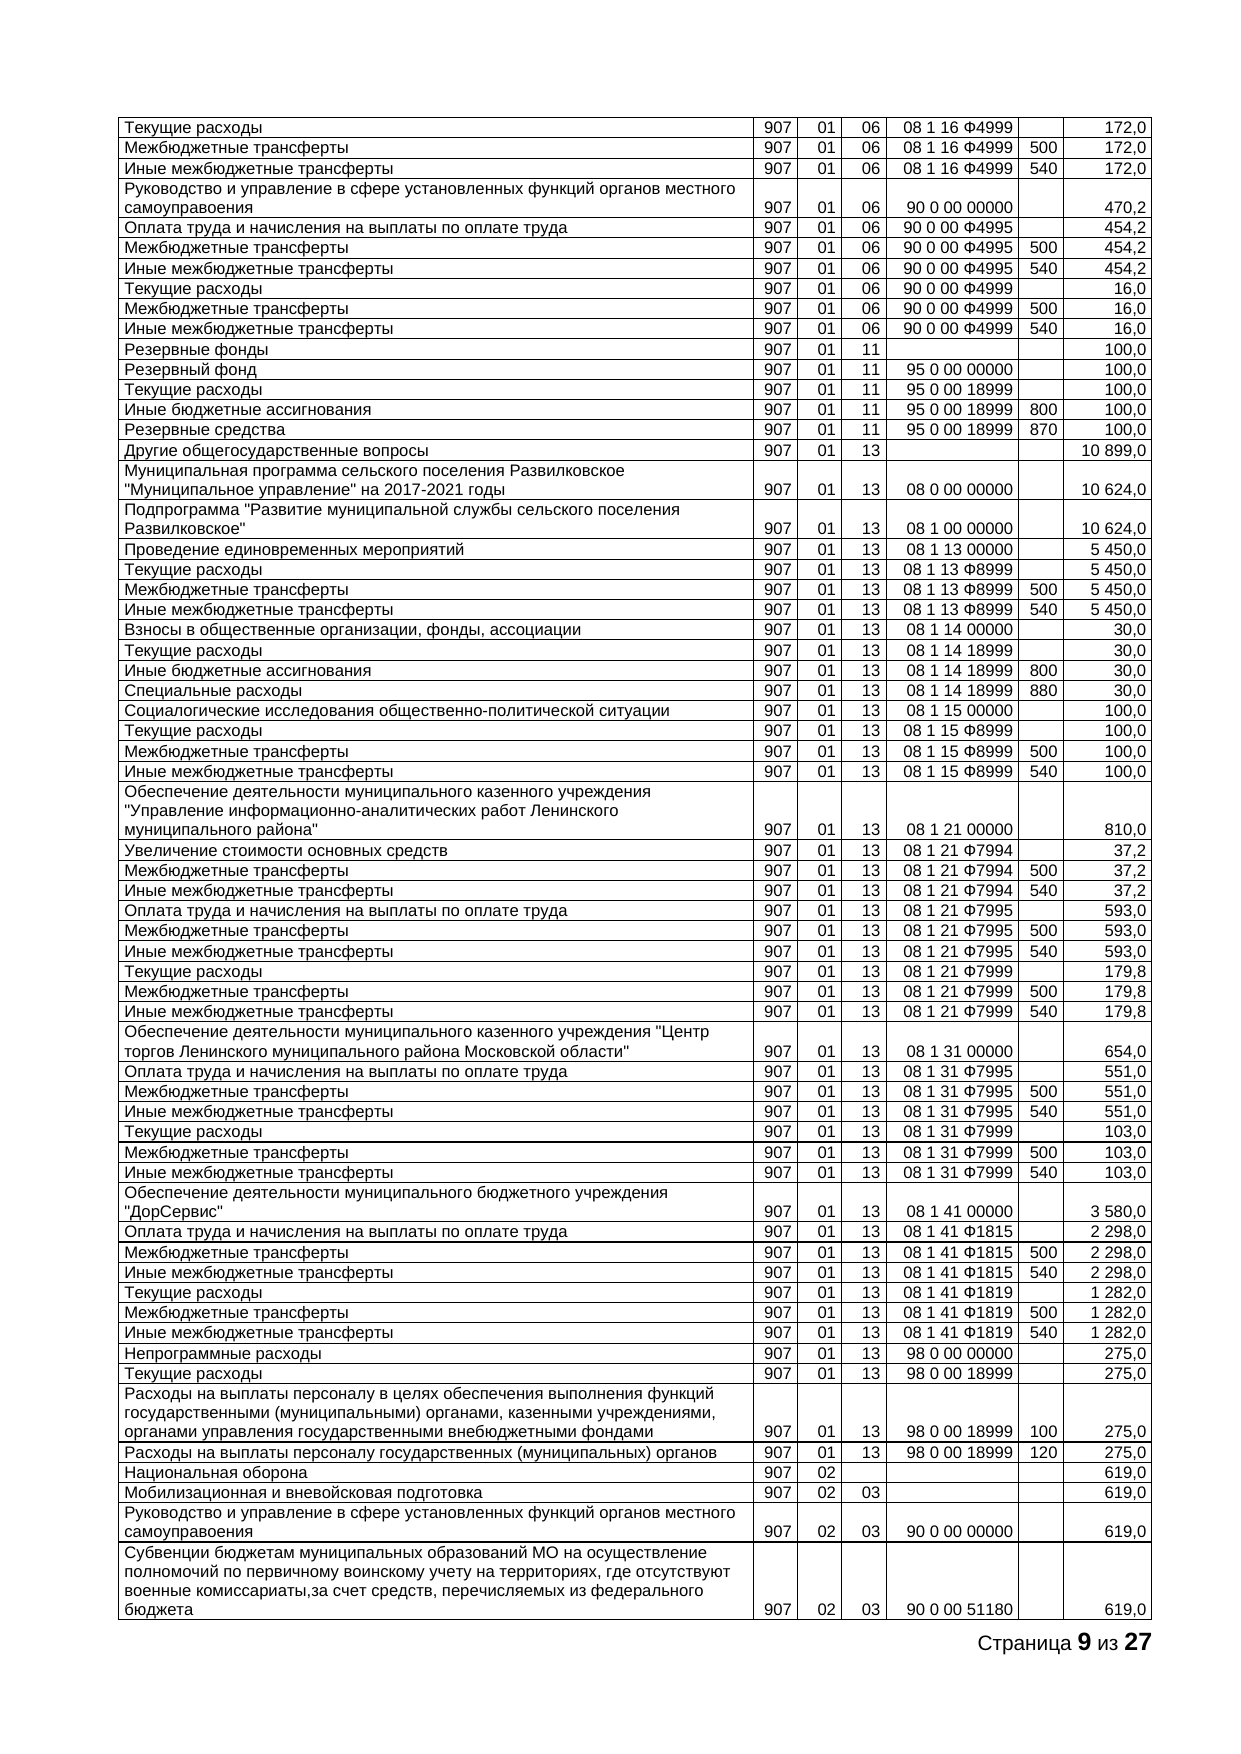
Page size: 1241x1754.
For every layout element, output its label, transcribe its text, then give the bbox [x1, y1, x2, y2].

table_cell 500 [1019, 580, 1063, 599]
table_cell Иные межбюджетные трансферты [119, 1002, 753, 1021]
table_cell Специальные расходы [119, 681, 753, 700]
table_cell Руководство и управление в сфере установленных функций органов местного самоуправоения [119, 1503, 753, 1541]
table_cell 95 0 00 00000 [887, 360, 1018, 379]
table_cell 01 [798, 138, 841, 157]
table_cell Резервные фонды [119, 339, 753, 358]
table_cell 01 [798, 782, 841, 839]
table_cell 907 [754, 741, 797, 761]
table_cell 5 450,0 [1064, 600, 1151, 619]
table_cell Расходы на выплаты персоналу государственных (муниципальных) органов [119, 1443, 753, 1462]
table_cell 37,2 [1064, 840, 1151, 859]
table_cell 103,0 [1064, 1122, 1151, 1141]
table_cell 08 1 21 Ф7999 [887, 982, 1018, 1001]
table_cell 01 [798, 921, 841, 940]
table_cell 1 282,0 [1064, 1283, 1151, 1302]
table_cell 11 [842, 360, 886, 379]
table_cell 08 1 31 Ф7999 [887, 1163, 1018, 1182]
table_cell 13 [842, 1364, 886, 1383]
table_cell Иные бюджетные ассигнования [119, 661, 753, 680]
table_cell Межбюджетные трансферты [119, 921, 753, 940]
table_cell 13 [842, 560, 886, 579]
table_cell [1019, 1503, 1063, 1541]
table_cell 500 [1019, 1143, 1063, 1162]
table_cell 90 0 00 Ф4999 [887, 299, 1018, 318]
table_cell 11 [842, 380, 886, 399]
table_cell [1019, 500, 1063, 538]
table_cell 907 [754, 159, 797, 178]
table_cell 08 1 21 Ф7995 [887, 941, 1018, 961]
table_cell [1019, 339, 1063, 358]
table_cell 01 [798, 1122, 841, 1141]
table_cell 01 [798, 1443, 841, 1462]
table_cell 179,8 [1064, 962, 1151, 981]
table_cell [887, 1483, 1018, 1502]
table_cell 01 [798, 840, 841, 859]
table_cell [1019, 118, 1063, 137]
table_cell Текущие расходы [119, 640, 753, 659]
table_cell 907 [754, 360, 797, 379]
table_cell Социалогические исследования общественно-политической ситуации [119, 701, 753, 720]
table_cell 907 [754, 1543, 797, 1619]
table_cell 619,0 [1064, 1503, 1151, 1541]
table_cell 06 [842, 159, 886, 178]
table_cell 907 [754, 339, 797, 358]
table_cell 02 [798, 1483, 841, 1502]
table_cell Проведение единовременных мероприятий [119, 539, 753, 558]
table_cell Текущие расходы [119, 1283, 753, 1302]
table_cell 13 [842, 1082, 886, 1101]
table_cell 01 [798, 319, 841, 338]
table_cell 907 [754, 782, 797, 839]
table_cell 551,0 [1064, 1062, 1151, 1081]
table_cell 01 [798, 299, 841, 318]
table_cell 13 [842, 701, 886, 720]
table_cell 907 [754, 1243, 797, 1262]
table_cell 01 [798, 600, 841, 619]
table_cell 907 [754, 762, 797, 781]
table_cell 2 298,0 [1064, 1263, 1151, 1282]
table_cell Межбюджетные трансферты [119, 1143, 753, 1162]
table_cell 11 [842, 420, 886, 439]
table_cell 08 1 31 Ф7995 [887, 1062, 1018, 1081]
table_cell Оплата труда и начисления на выплаты по оплате труда [119, 901, 753, 920]
table_cell [1019, 1122, 1063, 1141]
table_cell 100,0 [1064, 762, 1151, 781]
table_cell 907 [754, 1222, 797, 1241]
table_cell [887, 440, 1018, 459]
table_cell 500 [1019, 1082, 1063, 1101]
table_cell 907 [754, 440, 797, 459]
table_cell Межбюджетные трансферты [119, 1243, 753, 1262]
table_cell [1019, 962, 1063, 981]
table_cell 907 [754, 861, 797, 880]
table_cell 37,2 [1064, 881, 1151, 900]
table_cell 01 [798, 881, 841, 900]
table_cell 275,0 [1064, 1443, 1151, 1462]
table_cell 13 [842, 762, 886, 781]
table_cell 13 [842, 840, 886, 859]
table_cell 810,0 [1064, 782, 1151, 839]
table_cell 01 [798, 539, 841, 558]
table_cell 907 [754, 138, 797, 157]
table_cell 100,0 [1064, 721, 1151, 740]
table_cell 01 [798, 661, 841, 680]
table_cell Обеспечение деятельности муниципального казенного учреждения "Управление информационно-аналитических работ Ленинского муниципального района" [119, 782, 753, 839]
table_cell 01 [798, 1364, 841, 1383]
table_cell 08 1 41 00000 [887, 1183, 1018, 1221]
table_cell 06 [842, 299, 886, 318]
table_cell 13 [842, 1303, 886, 1322]
table_cell 08 1 31 Ф7999 [887, 1122, 1018, 1141]
table_cell 907 [754, 982, 797, 1001]
table_cell 454,2 [1064, 218, 1151, 237]
table_cell [1019, 901, 1063, 920]
table_cell 907 [754, 1022, 797, 1061]
table_cell 08 1 21 Ф7994 [887, 881, 1018, 900]
table_cell 06 [842, 279, 886, 298]
table_cell Иные межбюджетные трансферты [119, 1102, 753, 1121]
table_cell 500 [1019, 741, 1063, 761]
table_cell 13 [842, 1222, 886, 1241]
table_cell 90 0 00 00000 [887, 1503, 1018, 1541]
table_cell Другие общегосударственные вопросы [119, 440, 753, 459]
table_cell 08 1 14 18999 [887, 681, 1018, 700]
table_cell Межбюджетные трансферты [119, 580, 753, 599]
table_cell 907 [754, 1463, 797, 1482]
table_cell 01 [798, 1283, 841, 1302]
table_cell 13 [842, 901, 886, 920]
table_cell 907 [754, 1082, 797, 1101]
table_cell [1019, 1364, 1063, 1383]
table_cell 907 [754, 1102, 797, 1121]
table_cell Иные межбюджетные трансферты [119, 762, 753, 781]
table_cell 06 [842, 319, 886, 338]
table_cell Иные межбюджетные трансферты [119, 1263, 753, 1282]
table_cell 02 [798, 1543, 841, 1619]
table_cell [1019, 1062, 1063, 1081]
table_cell 907 [754, 1364, 797, 1383]
table_cell 01 [798, 1143, 841, 1162]
table_cell 907 [754, 179, 797, 217]
table_cell 907 [754, 580, 797, 599]
table_cell [1019, 179, 1063, 217]
table_cell [1019, 782, 1063, 839]
table_cell 01 [798, 1163, 841, 1182]
table_cell 275,0 [1064, 1384, 1151, 1441]
table_cell 907 [754, 1384, 797, 1441]
table_cell Муниципальная программа сельского поселения Развилковское "Муниципальное управление" на 2017-2021 годы [119, 461, 753, 499]
table_cell 08 1 00 00000 [887, 500, 1018, 538]
table_cell 13 [842, 1022, 886, 1061]
table_cell 907 [754, 620, 797, 639]
table_cell 907 [754, 1122, 797, 1141]
table_cell 01 [798, 1323, 841, 1342]
table_cell 13 [842, 1183, 886, 1221]
table_cell 01 [798, 1384, 841, 1441]
table_cell 619,0 [1064, 1463, 1151, 1482]
table_cell 13 [842, 861, 886, 880]
table_cell Мобилизационная и вневойсковая подготовка [119, 1483, 753, 1502]
table_cell Текущие расходы [119, 560, 753, 579]
table_cell 08 1 14 18999 [887, 640, 1018, 659]
table_cell 01 [798, 380, 841, 399]
table_cell [1019, 1022, 1063, 1061]
table_cell 01 [798, 1082, 841, 1101]
table_cell 06 [842, 238, 886, 257]
table_cell Текущие расходы [119, 279, 753, 298]
table_cell 06 [842, 118, 886, 137]
table_cell 13 [842, 640, 886, 659]
table_cell 08 1 14 18999 [887, 661, 1018, 680]
table_cell 500 [1019, 238, 1063, 257]
table_cell 01 [798, 259, 841, 278]
table_cell 06 [842, 259, 886, 278]
table_cell 90 0 00 Ф4995 [887, 238, 1018, 257]
table_cell 907 [754, 1183, 797, 1221]
table_cell 16,0 [1064, 279, 1151, 298]
table_cell 01 [798, 762, 841, 781]
table_cell 01 [798, 1022, 841, 1061]
table_cell 11 [842, 339, 886, 358]
table_cell 907 [754, 1323, 797, 1342]
table_cell 06 [842, 218, 886, 237]
table_cell 11 [842, 400, 886, 419]
table_cell 08 1 41 Ф1819 [887, 1283, 1018, 1302]
table_cell 907 [754, 681, 797, 700]
table_cell 01 [798, 339, 841, 358]
table_cell 08 1 21 00000 [887, 782, 1018, 839]
table_cell 454,2 [1064, 259, 1151, 278]
table_cell 08 1 15 Ф8999 [887, 741, 1018, 761]
table_cell 13 [842, 1323, 886, 1342]
table_cell [1019, 218, 1063, 237]
table_cell 13 [842, 1122, 886, 1141]
table_cell 01 [798, 1263, 841, 1282]
table_cell 01 [798, 440, 841, 459]
table_cell 37,2 [1064, 861, 1151, 880]
table_cell Резервные средства [119, 420, 753, 439]
table_cell 06 [842, 179, 886, 217]
table_cell 08 1 41 Ф1819 [887, 1323, 1018, 1342]
table_cell 08 1 15 00000 [887, 701, 1018, 720]
table_cell 172,0 [1064, 138, 1151, 157]
table_cell 100,0 [1064, 400, 1151, 419]
table_cell Непрограммные расходы [119, 1344, 753, 1363]
table_cell 5 450,0 [1064, 539, 1151, 558]
table_cell 100 [1019, 1384, 1063, 1441]
table_cell Текущие расходы [119, 1122, 753, 1141]
table_cell 907 [754, 721, 797, 740]
table_cell Обеспечение деятельности муниципального бюджетного учреждения "ДорСервис" [119, 1183, 753, 1221]
table_cell 01 [798, 461, 841, 499]
table_cell 13 [842, 1384, 886, 1441]
table_cell 100,0 [1064, 360, 1151, 379]
table_cell 540 [1019, 1323, 1063, 1342]
table_cell [1019, 1222, 1063, 1241]
table_cell Текущие расходы [119, 380, 753, 399]
table_cell 870 [1019, 420, 1063, 439]
table_cell 907 [754, 319, 797, 338]
table_cell [1019, 279, 1063, 298]
table_cell 90 0 00 00000 [887, 179, 1018, 217]
table_cell 08 1 13 Ф8999 [887, 600, 1018, 619]
table_cell 08 0 00 00000 [887, 461, 1018, 499]
table_cell 08 1 41 Ф1815 [887, 1243, 1018, 1262]
table_cell 01 [798, 861, 841, 880]
table_cell Межбюджетные трансферты [119, 238, 753, 257]
table_cell Оплата труда и начисления на выплаты по оплате труда [119, 1062, 753, 1081]
table_cell 01 [798, 1102, 841, 1121]
table_cell 13 [842, 620, 886, 639]
table_cell 02 [798, 1463, 841, 1482]
table_cell 03 [842, 1543, 886, 1619]
table_cell 907 [754, 259, 797, 278]
table_cell 540 [1019, 941, 1063, 961]
table_cell 01 [798, 701, 841, 720]
table_cell 13 [842, 440, 886, 459]
table_cell 03 [842, 1503, 886, 1541]
table_cell 500 [1019, 138, 1063, 157]
table_cell [887, 1463, 1018, 1482]
table_cell 907 [754, 400, 797, 419]
table_cell 907 [754, 1443, 797, 1462]
table_cell [1019, 461, 1063, 499]
table_cell 01 [798, 1183, 841, 1221]
table_cell 907 [754, 901, 797, 920]
table_cell 540 [1019, 259, 1063, 278]
table_cell 08 1 13 Ф8999 [887, 560, 1018, 579]
table_cell 654,0 [1064, 1022, 1151, 1061]
table_cell 01 [798, 1243, 841, 1262]
table_cell 100,0 [1064, 741, 1151, 761]
table_cell Текущие расходы [119, 721, 753, 740]
table_cell 01 [798, 218, 841, 237]
table_cell 90 0 00 Ф4999 [887, 319, 1018, 338]
table_cell [1019, 1543, 1063, 1619]
table_cell 103,0 [1064, 1143, 1151, 1162]
table_cell 907 [754, 1143, 797, 1162]
table_cell 540 [1019, 1002, 1063, 1021]
table_cell 13 [842, 1143, 886, 1162]
table_cell Национальная оборона [119, 1463, 753, 1482]
table_cell 08 1 14 00000 [887, 620, 1018, 639]
table_cell 593,0 [1064, 921, 1151, 940]
table_cell 30,0 [1064, 661, 1151, 680]
table_cell 08 1 16 Ф4999 [887, 118, 1018, 137]
table_cell 01 [798, 721, 841, 740]
table_cell 100,0 [1064, 339, 1151, 358]
table_cell 90 0 00 Ф4995 [887, 259, 1018, 278]
table_cell [887, 339, 1018, 358]
table_cell Иные межбюджетные трансферты [119, 259, 753, 278]
table_cell 08 1 21 Ф7994 [887, 861, 1018, 880]
table_cell 540 [1019, 1102, 1063, 1121]
table_cell 01 [798, 1303, 841, 1322]
table_cell 540 [1019, 762, 1063, 781]
table_cell 540 [1019, 600, 1063, 619]
table_cell 01 [798, 360, 841, 379]
table_cell 95 0 00 18999 [887, 420, 1018, 439]
table_cell Межбюджетные трансферты [119, 1303, 753, 1322]
table_cell [1019, 380, 1063, 399]
table_cell [1019, 1283, 1063, 1302]
table_cell 08 1 31 Ф7995 [887, 1082, 1018, 1101]
table_cell 907 [754, 921, 797, 940]
table_cell 98 0 00 00000 [887, 1344, 1018, 1363]
table_cell 907 [754, 380, 797, 399]
table_cell 907 [754, 461, 797, 499]
table_cell 13 [842, 461, 886, 499]
table_cell Межбюджетные трансферты [119, 861, 753, 880]
table_cell Взносы в общественные организации, фонды, ассоциации [119, 620, 753, 639]
table_cell 551,0 [1064, 1102, 1151, 1121]
table_cell 01 [798, 962, 841, 981]
table_cell 13 [842, 941, 886, 961]
table_cell 540 [1019, 1263, 1063, 1282]
table_cell 172,0 [1064, 118, 1151, 137]
table_cell 08 1 31 Ф7995 [887, 1102, 1018, 1121]
table_cell [1019, 1463, 1063, 1482]
table_cell Текущие расходы [119, 962, 753, 981]
table_cell 08 1 21 Ф7995 [887, 921, 1018, 940]
table_cell [1019, 560, 1063, 579]
table_cell 120 [1019, 1443, 1063, 1462]
table_cell 16,0 [1064, 299, 1151, 318]
table_cell 13 [842, 1163, 886, 1182]
table_cell 01 [798, 159, 841, 178]
table_cell 01 [798, 279, 841, 298]
table_cell [1019, 440, 1063, 459]
table_cell 13 [842, 741, 886, 761]
table_cell 454,2 [1064, 238, 1151, 257]
table_cell 13 [842, 1443, 886, 1462]
table_cell 880 [1019, 681, 1063, 700]
table_cell [1019, 620, 1063, 639]
table_cell 907 [754, 420, 797, 439]
table_cell 13 [842, 539, 886, 558]
table_cell 01 [798, 681, 841, 700]
table_cell 907 [754, 539, 797, 558]
table_cell 103,0 [1064, 1163, 1151, 1182]
table_cell 13 [842, 782, 886, 839]
table_cell 907 [754, 1002, 797, 1021]
table_cell 13 [842, 721, 886, 740]
table_cell 13 [842, 921, 886, 940]
table_cell 08 1 31 00000 [887, 1022, 1018, 1061]
table_cell 08 1 21 Ф7994 [887, 840, 1018, 859]
table_cell Иные межбюджетные трансферты [119, 881, 753, 900]
table_cell 619,0 [1064, 1483, 1151, 1502]
table_cell 1 282,0 [1064, 1323, 1151, 1342]
table_cell 03 [842, 1483, 886, 1502]
table_cell [1019, 539, 1063, 558]
table_cell 10 624,0 [1064, 461, 1151, 499]
table_cell 593,0 [1064, 901, 1151, 920]
table_cell 08 1 41 Ф1815 [887, 1263, 1018, 1282]
table_cell 01 [798, 1002, 841, 1021]
table_cell 172,0 [1064, 159, 1151, 178]
table_cell 179,8 [1064, 1002, 1151, 1021]
table_cell 08 1 41 Ф1819 [887, 1303, 1018, 1322]
table_cell 13 [842, 580, 886, 599]
table_cell 907 [754, 941, 797, 961]
table_cell 08 1 16 Ф4999 [887, 159, 1018, 178]
table_cell [1019, 640, 1063, 659]
table_cell 907 [754, 661, 797, 680]
table_cell 907 [754, 1483, 797, 1502]
table_cell 907 [754, 118, 797, 137]
table_cell [1019, 360, 1063, 379]
table_cell 08 1 21 Ф7999 [887, 962, 1018, 981]
table_cell Иные межбюджетные трансферты [119, 159, 753, 178]
table_cell 13 [842, 881, 886, 900]
table_cell Оплата труда и начисления на выплаты по оплате труда [119, 1222, 753, 1241]
table_cell 10 624,0 [1064, 500, 1151, 538]
table_cell [842, 1463, 886, 1482]
table_cell Текущие расходы [119, 1364, 753, 1383]
table_cell 500 [1019, 1303, 1063, 1322]
table_cell 98 0 00 18999 [887, 1443, 1018, 1462]
table_cell 500 [1019, 982, 1063, 1001]
table_cell 907 [754, 299, 797, 318]
table_cell [1019, 1344, 1063, 1363]
table_cell [1019, 701, 1063, 720]
table_cell Резервный фонд [119, 360, 753, 379]
table_cell 01 [798, 1222, 841, 1241]
table_cell 02 [798, 1503, 841, 1541]
table_cell 13 [842, 1344, 886, 1363]
table_cell 470,2 [1064, 179, 1151, 217]
table_cell 3 580,0 [1064, 1183, 1151, 1221]
table_cell 98 0 00 18999 [887, 1384, 1018, 1441]
table_cell Текущие расходы [119, 118, 753, 137]
table_cell 30,0 [1064, 640, 1151, 659]
table_cell Иные межбюджетные трансферты [119, 941, 753, 961]
table_cell 5 450,0 [1064, 580, 1151, 599]
table_cell 01 [798, 118, 841, 137]
table_cell Межбюджетные трансферты [119, 1082, 753, 1101]
table_cell 01 [798, 238, 841, 257]
table_cell Межбюджетные трансферты [119, 741, 753, 761]
table_cell Подпрограмма "Развитие муниципальной службы сельского поселения Развилковское" [119, 500, 753, 538]
table_cell 13 [842, 500, 886, 538]
table_cell 13 [842, 1283, 886, 1302]
table_cell 08 1 15 Ф8999 [887, 721, 1018, 740]
table_cell 540 [1019, 159, 1063, 178]
table_cell 13 [842, 681, 886, 700]
table_cell 500 [1019, 861, 1063, 880]
table_cell 13 [842, 962, 886, 981]
table_cell 907 [754, 600, 797, 619]
table_cell 13 [842, 1002, 886, 1021]
table_cell 08 1 16 Ф4999 [887, 138, 1018, 157]
table_cell 01 [798, 400, 841, 419]
table_cell 100,0 [1064, 380, 1151, 399]
table_cell 2 298,0 [1064, 1243, 1151, 1262]
table_cell [1019, 840, 1063, 859]
table_cell 500 [1019, 299, 1063, 318]
table_cell 540 [1019, 1163, 1063, 1182]
table_cell 30,0 [1064, 620, 1151, 639]
table_cell 13 [842, 1062, 886, 1081]
table_cell 179,8 [1064, 982, 1151, 1001]
table_cell 907 [754, 881, 797, 900]
table_cell 500 [1019, 921, 1063, 940]
table_cell 13 [842, 1243, 886, 1262]
table_cell 13 [842, 661, 886, 680]
table_cell Межбюджетные трансферты [119, 982, 753, 1001]
table_cell 907 [754, 962, 797, 981]
table_cell 275,0 [1064, 1344, 1151, 1363]
table_cell 01 [798, 901, 841, 920]
table_cell 01 [798, 1344, 841, 1363]
table_cell 907 [754, 1503, 797, 1541]
table_cell 907 [754, 238, 797, 257]
table_cell 08 1 41 Ф1815 [887, 1222, 1018, 1241]
table_cell 619,0 [1064, 1543, 1151, 1619]
table_cell 907 [754, 701, 797, 720]
table_cell 08 1 15 Ф8999 [887, 762, 1018, 781]
table_cell Субвенции бюджетам муниципальных образований МО на осуществление полномочий по первичному воинскому учету на территориях, где отсутствуют военные комиссариаты,за счет средств, перечисляемых из федерального бюджета [119, 1543, 753, 1619]
table_cell 13 [842, 1263, 886, 1282]
table_cell 100,0 [1064, 420, 1151, 439]
table_cell 5 450,0 [1064, 560, 1151, 579]
table_cell 540 [1019, 881, 1063, 900]
table_cell 06 [842, 138, 886, 157]
table_cell 01 [798, 982, 841, 1001]
table_cell 01 [798, 640, 841, 659]
table_cell [1019, 721, 1063, 740]
table_cell 01 [798, 580, 841, 599]
table_cell 08 1 13 00000 [887, 539, 1018, 558]
table_cell 907 [754, 1062, 797, 1081]
table_cell Иные межбюджетные трансферты [119, 1323, 753, 1342]
table_cell 907 [754, 279, 797, 298]
table_cell 16,0 [1064, 319, 1151, 338]
table_cell 08 1 21 Ф7995 [887, 901, 1018, 920]
table_cell 551,0 [1064, 1082, 1151, 1101]
table_cell 907 [754, 1283, 797, 1302]
table_cell 01 [798, 560, 841, 579]
table_cell 907 [754, 1163, 797, 1182]
table_cell 01 [798, 620, 841, 639]
table_cell 10 899,0 [1064, 440, 1151, 459]
table_cell 907 [754, 840, 797, 859]
table_cell Увеличение стоимости основных средств [119, 840, 753, 859]
table_cell 500 [1019, 1243, 1063, 1262]
table_cell 90 0 00 51180 [887, 1543, 1018, 1619]
table_cell 907 [754, 218, 797, 237]
table_cell 08 1 13 Ф8999 [887, 580, 1018, 599]
table_cell 907 [754, 500, 797, 538]
table_cell Оплата труда и начисления на выплаты по оплате труда [119, 218, 753, 237]
table_cell 2 298,0 [1064, 1222, 1151, 1241]
table_cell 90 0 00 Ф4995 [887, 218, 1018, 237]
table_cell 907 [754, 1303, 797, 1322]
table_cell 800 [1019, 661, 1063, 680]
table_cell 01 [798, 500, 841, 538]
table_cell 98 0 00 18999 [887, 1364, 1018, 1383]
table_cell 13 [842, 982, 886, 1001]
table_cell 100,0 [1064, 701, 1151, 720]
table_cell 540 [1019, 319, 1063, 338]
table_cell Обеспечение деятельности муниципального казенного учреждения "Центр торгов Ленинского муниципального района Московской области" [119, 1022, 753, 1061]
table_cell 275,0 [1064, 1364, 1151, 1383]
table_cell 907 [754, 1263, 797, 1282]
table_cell 30,0 [1064, 681, 1151, 700]
table_cell 907 [754, 640, 797, 659]
table_cell 90 0 00 Ф4999 [887, 279, 1018, 298]
table_cell 08 1 31 Ф7999 [887, 1143, 1018, 1162]
table_cell 13 [842, 600, 886, 619]
table_cell Иные бюджетные ассигнования [119, 400, 753, 419]
table_cell 01 [798, 420, 841, 439]
table_cell 593,0 [1064, 941, 1151, 961]
table_cell Иные межбюджетные трансферты [119, 319, 753, 338]
table_cell 01 [798, 941, 841, 961]
table_cell 95 0 00 18999 [887, 380, 1018, 399]
table_cell 800 [1019, 400, 1063, 419]
table_cell Иные межбюджетные трансферты [119, 1163, 753, 1182]
table_cell Межбюджетные трансферты [119, 138, 753, 157]
table_cell 01 [798, 741, 841, 761]
table_cell 1 282,0 [1064, 1303, 1151, 1322]
table_cell 08 1 21 Ф7999 [887, 1002, 1018, 1021]
table_cell [1019, 1483, 1063, 1502]
table_cell 01 [798, 1062, 841, 1081]
table_cell Руководство и управление в сфере установленных функций органов местного самоуправоения [119, 179, 753, 217]
table_cell 01 [798, 179, 841, 217]
table_cell 13 [842, 1102, 886, 1121]
table_cell 95 0 00 18999 [887, 400, 1018, 419]
table_cell 907 [754, 560, 797, 579]
table_cell Межбюджетные трансферты [119, 299, 753, 318]
table_cell 907 [754, 1344, 797, 1363]
table_cell Иные межбюджетные трансферты [119, 600, 753, 619]
table_cell [1019, 1183, 1063, 1221]
